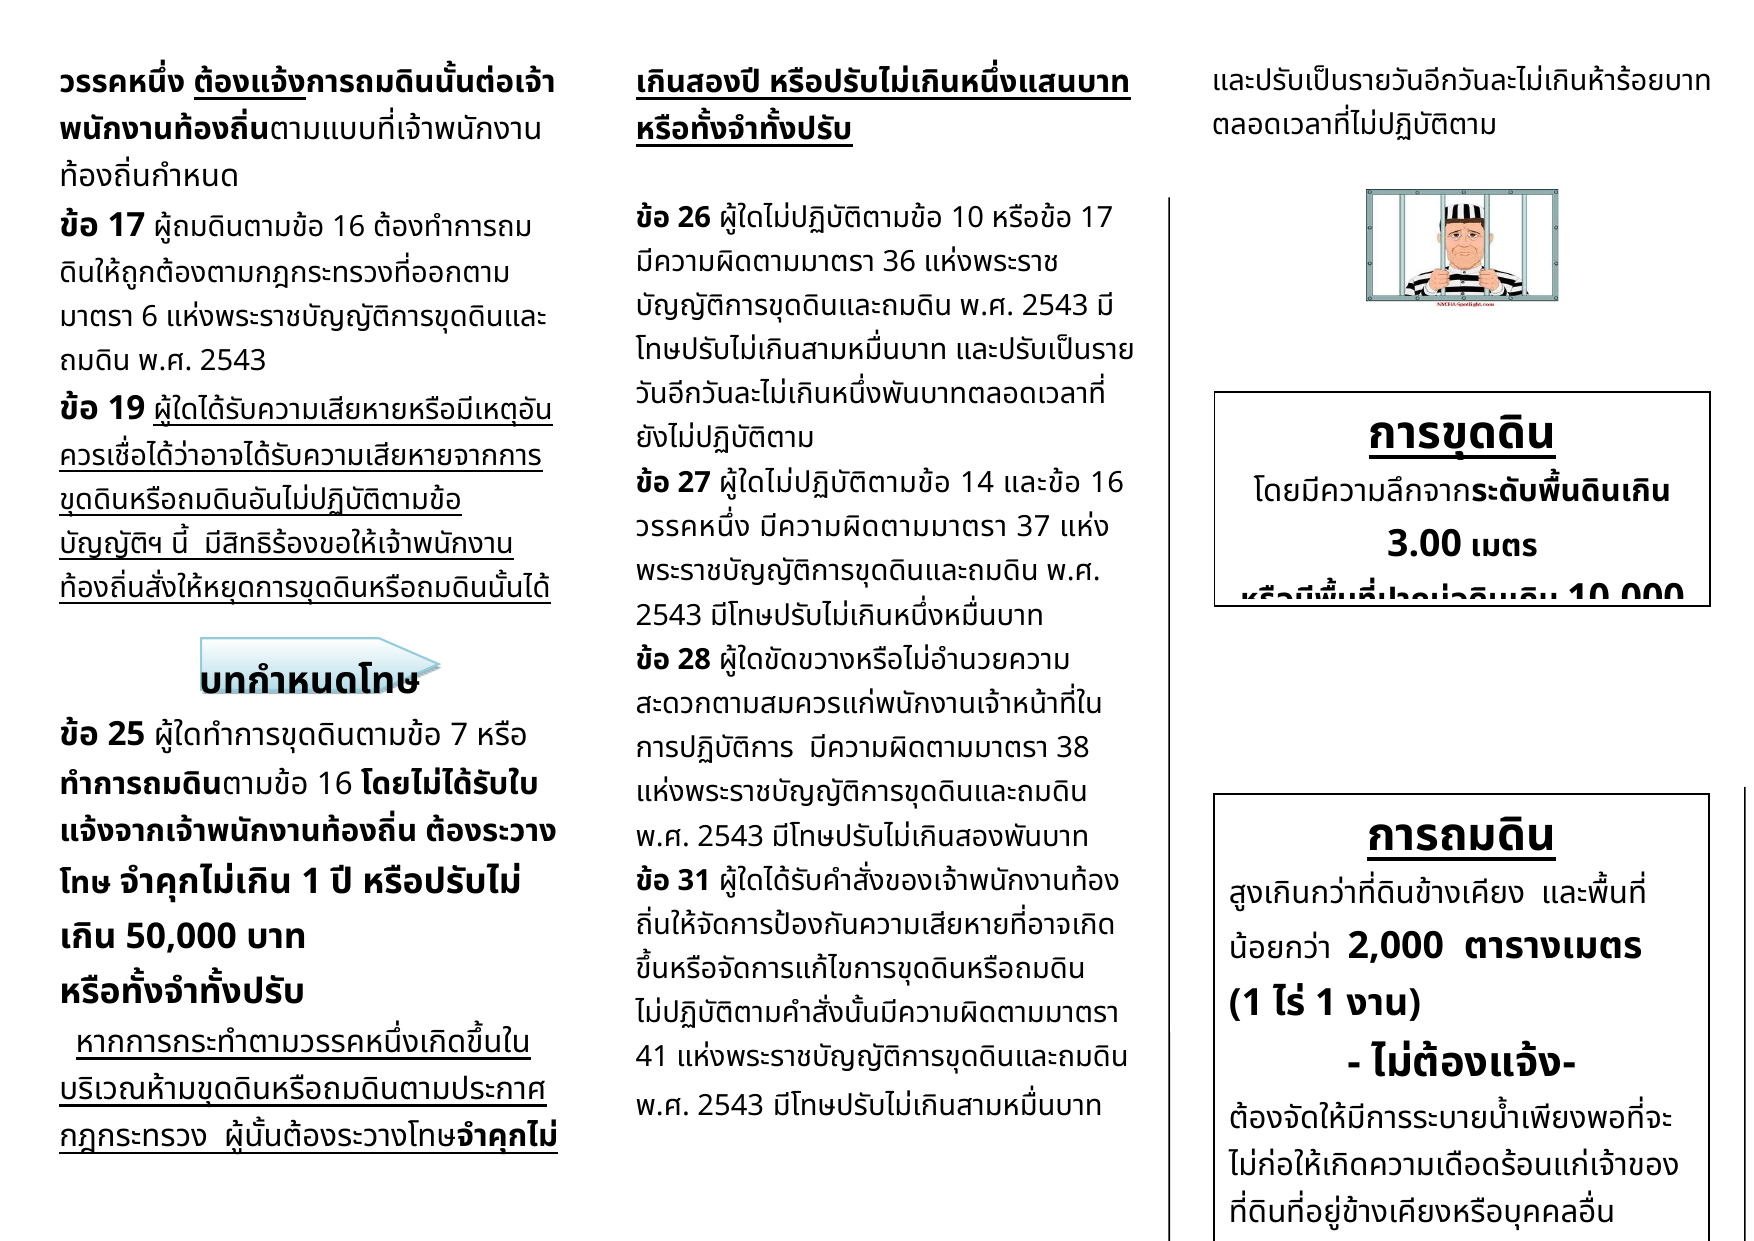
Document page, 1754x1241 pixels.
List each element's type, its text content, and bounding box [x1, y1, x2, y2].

text ข้อ 26 ผู้ใดไม่ปฏิบัติตามข้อ 10 หรือข้อ 17 มีความผิดตามมาตรา 36 แห่งพระราชบัญญัติการขุดดินและถมดิน พ.ศ. 2543 มีโทษปรับไม่เกินสามหมื่นบาท และปรับเป็นรายวันอีกวันละไม่เกินหนึ่งพันบาทตลอดเวลาที่ยังไม่ปฏิบัติตาม [635, 196, 1137, 461]
picture [1366, 189, 1559, 307]
text ไม่ปฏิบัติตามคำสั่งนั้นมีความผิดตามมาตรา 41 แห่งพระราชบัญญัติการขุดดินและถมดิน พ.ศ. 2543 มีโทษปรับไม่เกินสามหมื่นบาทและปรับเป็นรายวันอีกวันละไม่เกินห้าร้อยบาทตลอดเวลาที่ไม่ปฏิบัติตาม [635, 991, 1137, 1128]
text ข้อ 25 ผู้ใดทำการขุดดินตามข้อ 7 หรือทำการถมดินตามข้อ 16 โดยไม่ได้รับใบแจ้งจากเจ้าพนักงานท้องถิ่น ต้องระวางโทษ จำคุกไม่เกิน 1 ปี หรือปรับไม่เกิน 50,000 บาท [59, 710, 560, 966]
text หรือทั้งจำทั้งปรับ [59, 966, 560, 1019]
text ข้อ 19 ผู้ใดได้รับความเสียหายหรือมีเหตุอันควรเชื่อได้ว่าอาจได้รับความเสียหายจากการขุดดินหรือถมดินอันไม่ปฏิบัติตามข้อบัญญัติฯ นี้ มีสิทธิร้องขอให้เจ้าพนักงานท้องถิ่นสั่งให้หยุดการขุดดินหรือถมดินนั้นได้ [59, 384, 560, 611]
text หากการกระทำตามวรรคหนึ่งเกิดขึ้นในบริเวณห้ามขุดดินหรือถมดินตามประกาศกฎกระทรวง ผู้นั้นต้องระวางโทษจำคุกไม่เกินสองปี หรือปรับไม่เกินหนึ่งแสนบาท หรือทั้งจำทั้งปรับ [59, 1019, 560, 1161]
text ข้อ 28 ผู้ใดขัดขวางหรือไม่อำนวยความสะดวกตามสมควรแก่พนักงานเจ้าหน้าที่ในการปฏิบัติการ มีความผิดตามมาตรา 38 แห่งพระราชบัญญัติการขุดดินและถมดิน พ.ศ. 2543 มีโทษปรับไม่เกินสองพันบาท [635, 638, 1137, 859]
text หากการกระทำตามวรรคหนึ่งเกิดขึ้นในบริเวณห้ามขุดดินหรือถมดินตามประกาศกฎกระทรวง ผู้นั้นต้องระวางโทษจำคุกไม่เกินสองปี หรือปรับไม่เกินหนึ่งแสนบาท หรือทั้งจำทั้งปรับ [635, 59, 1137, 153]
text ข้อ 17 ผู้ถมดินตามข้อ 16 ต้องทำการถมดินให้ถูกต้องตามกฎกระทรวงที่ออกตามมาตรา 6 แห่งพระราชบัญญัติการขุดดินและถมดิน พ.ศ. 2543 [59, 201, 560, 384]
text ข้อ 27 ผู้ใดไม่ปฏิบัติตามข้อ 14 และข้อ 16 วรรคหนึ่ง มีความผิดตามมาตรา 37 แห่งพระราชบัญญัติการขุดดินและถมดิน พ.ศ. 2543 มีโทษปรับไม่เกินหนึ่งหมื่นบาท [635, 461, 1137, 638]
text ข้อ 31 ผู้ใดได้รับคำสั่งของเจ้าพนักงานท้องถิ่นให้จัดการป้องกันความเสียหายที่อาจเกิดขึ้นหรือจัดการแก้ไขการขุดดินหรือถมดิน [635, 859, 1137, 991]
text ไม่ปฏิบัติตามคำสั่งนั้นมีความผิดตามมาตรา 41 แห่งพระราชบัญญัติการขุดดินและถมดิน พ.ศ. 2543 มีโทษปรับไม่เกินสามหมื่นบาทและปรับเป็นรายวันอีกวันละไม่เกินห้าร้อยบาทตลอดเวลาที่ไม่ปฏิบัติตาม [1212, 59, 1713, 147]
text บทกำหนดโทษ [59, 653, 560, 710]
